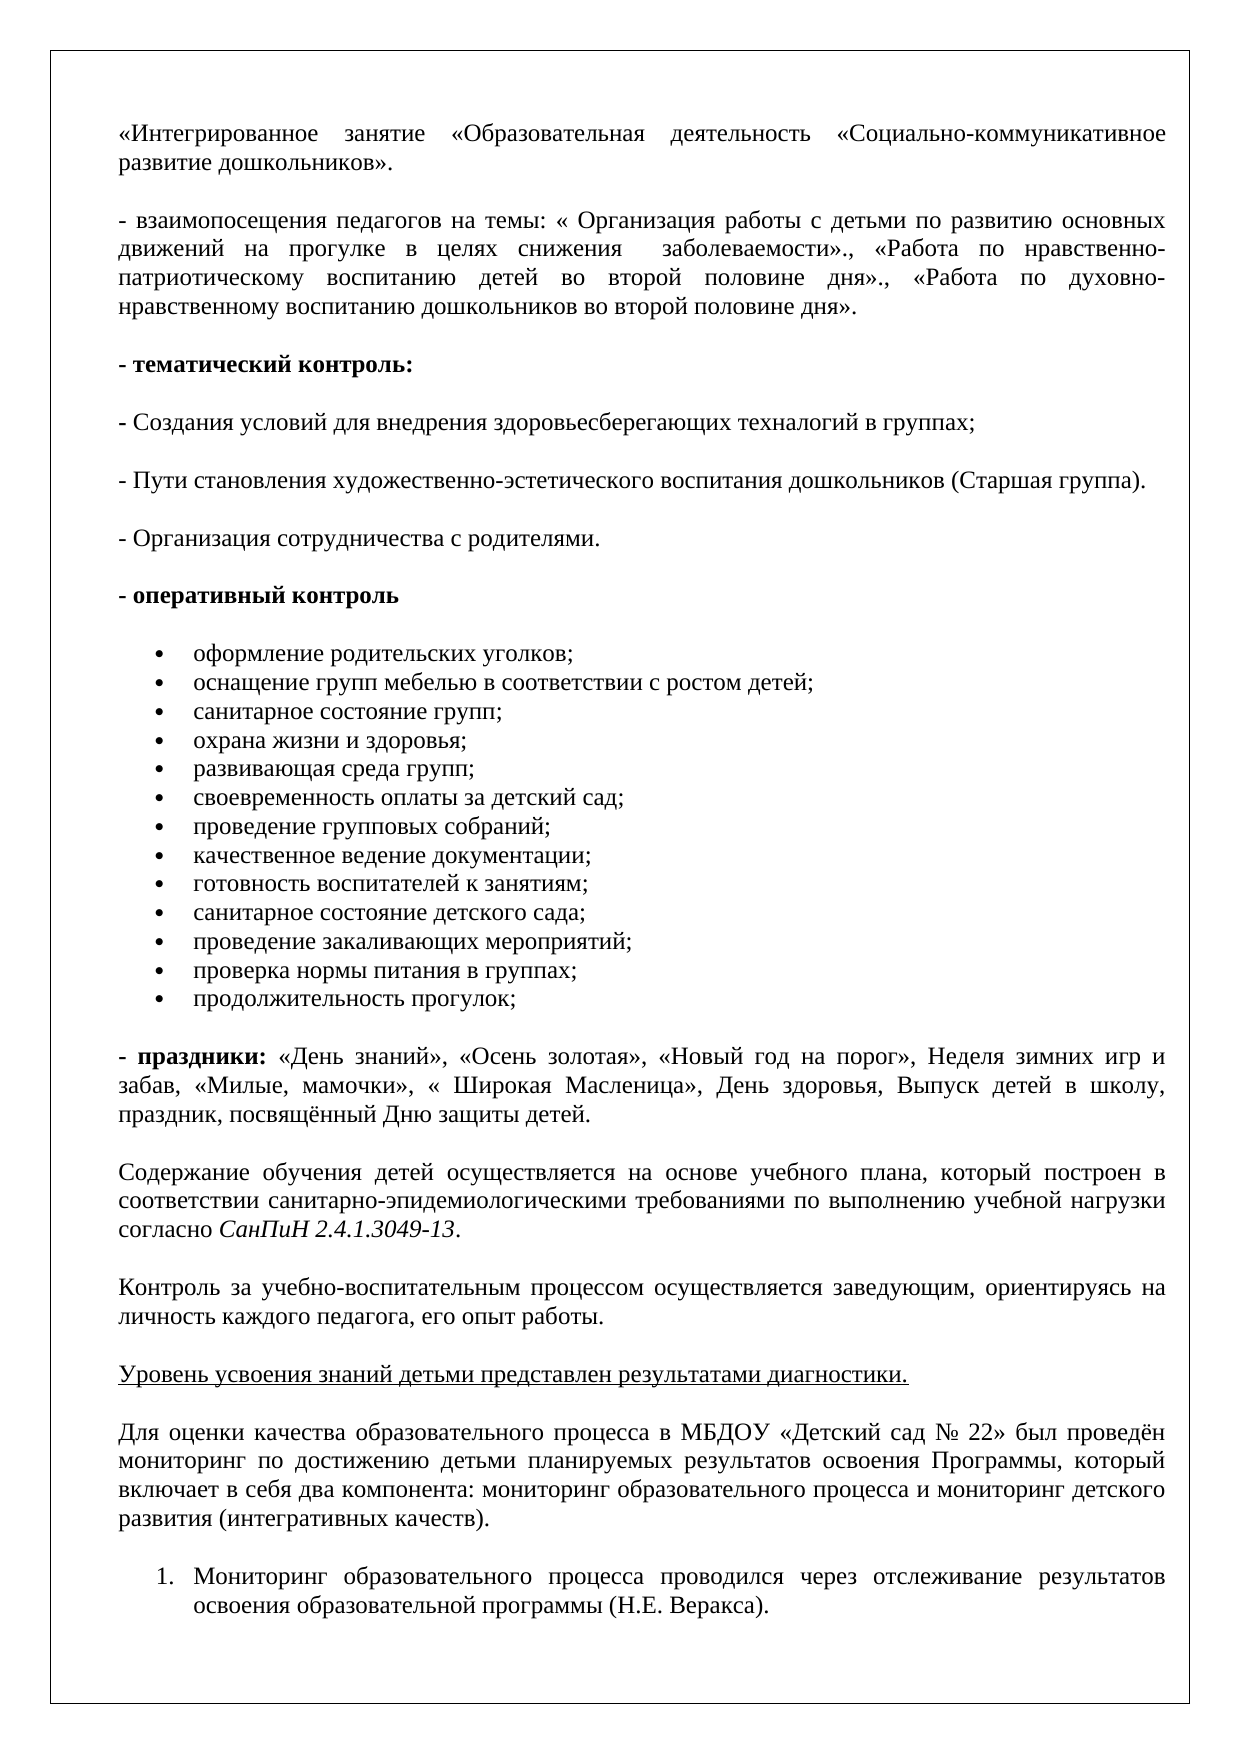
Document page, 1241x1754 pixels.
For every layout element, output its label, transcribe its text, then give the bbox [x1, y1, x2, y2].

text Для оценки качества образовательного процесса в МБДОУ «Детский сад № 22» был проведён мониторинг по достижению детьми планируемых результатов освоения Программы, который включает в себя два компонента: мониторинг образовательного процесса и мониторинг детского развития (интегративных качеств). [118, 1417, 1167, 1532]
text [118, 118, 1167, 176]
list проведение закаливающих мероприятий; [156, 926, 1167, 955]
text - праздники: «День знаний», «Осень золотая», «Новый год на порог», Неделя зимних игр и забав, «Милые, мамочки», « Широкая Масленица», День здоровья, Выпуск детей в школу, праздник, посвящённый Дню защиты детей. [118, 1041, 1167, 1128]
text - взаимопосещения педагогов на темы: « Организация работы с детьми по развитию основных движений на прогулке в целях снижения заболеваемости»., «Работа по нравственно-патриотическому воспитанию детей во второй половине дня»., «Работа по духовно-нравственному воспитанию дошкольников во второй половине дня». [118, 205, 1167, 320]
list готовность воспитателей к занятиям; [156, 868, 1167, 897]
list оформление родительских уголков; [156, 638, 1167, 667]
list проверка нормы питания в группах; [156, 955, 1167, 983]
list своевременность оплаты за детский сад; [156, 782, 1167, 811]
text - Пути становления художественно-эстетического воспитания дошкольников (Старшая группа). [118, 465, 1167, 493]
list санитарное состояние групп; [156, 696, 1167, 725]
list охрана жизни и здоровья; [156, 725, 1167, 753]
list продолжительность прогулок; [156, 983, 1167, 1012]
text Контроль за учебно-воспитательным процессом осуществляется заведующим, ориентируясь на личность каждого педагога, его опыт работы. [118, 1272, 1167, 1330]
list оснащение групп мебелью в соответствии с ростом детей; [156, 667, 1167, 696]
list развивающая среда групп; [156, 753, 1167, 782]
text - Создания условий для внедрения здоровьесберегающих техналогий в группах; [118, 407, 1167, 436]
list Мониторинг образовательного процесса проводился через отслеживание результатов освоения образовательной программы (Н.Е. Веракса). [156, 1561, 1167, 1618]
text - тематический контроль: [118, 349, 1167, 378]
list качественное ведение документации; [156, 840, 1167, 868]
text - оперативный контроль [118, 581, 1167, 609]
text Уровень усвоения знаний детьми представлен результатами диагностики. [118, 1359, 1167, 1388]
list санитарное состояние детского сада; [156, 897, 1167, 926]
text Содержание обучения детей осуществляется на основе учебного плана, который построен в соответствии санитарно-эпидемиологическими требованиями по выполнению учебной нагрузки согласно СанПиН 2.4.1.3049-13. [118, 1157, 1167, 1243]
list проведение групповых собраний; [156, 811, 1167, 840]
text - Организация сотрудничества с родителями. [118, 523, 1167, 551]
